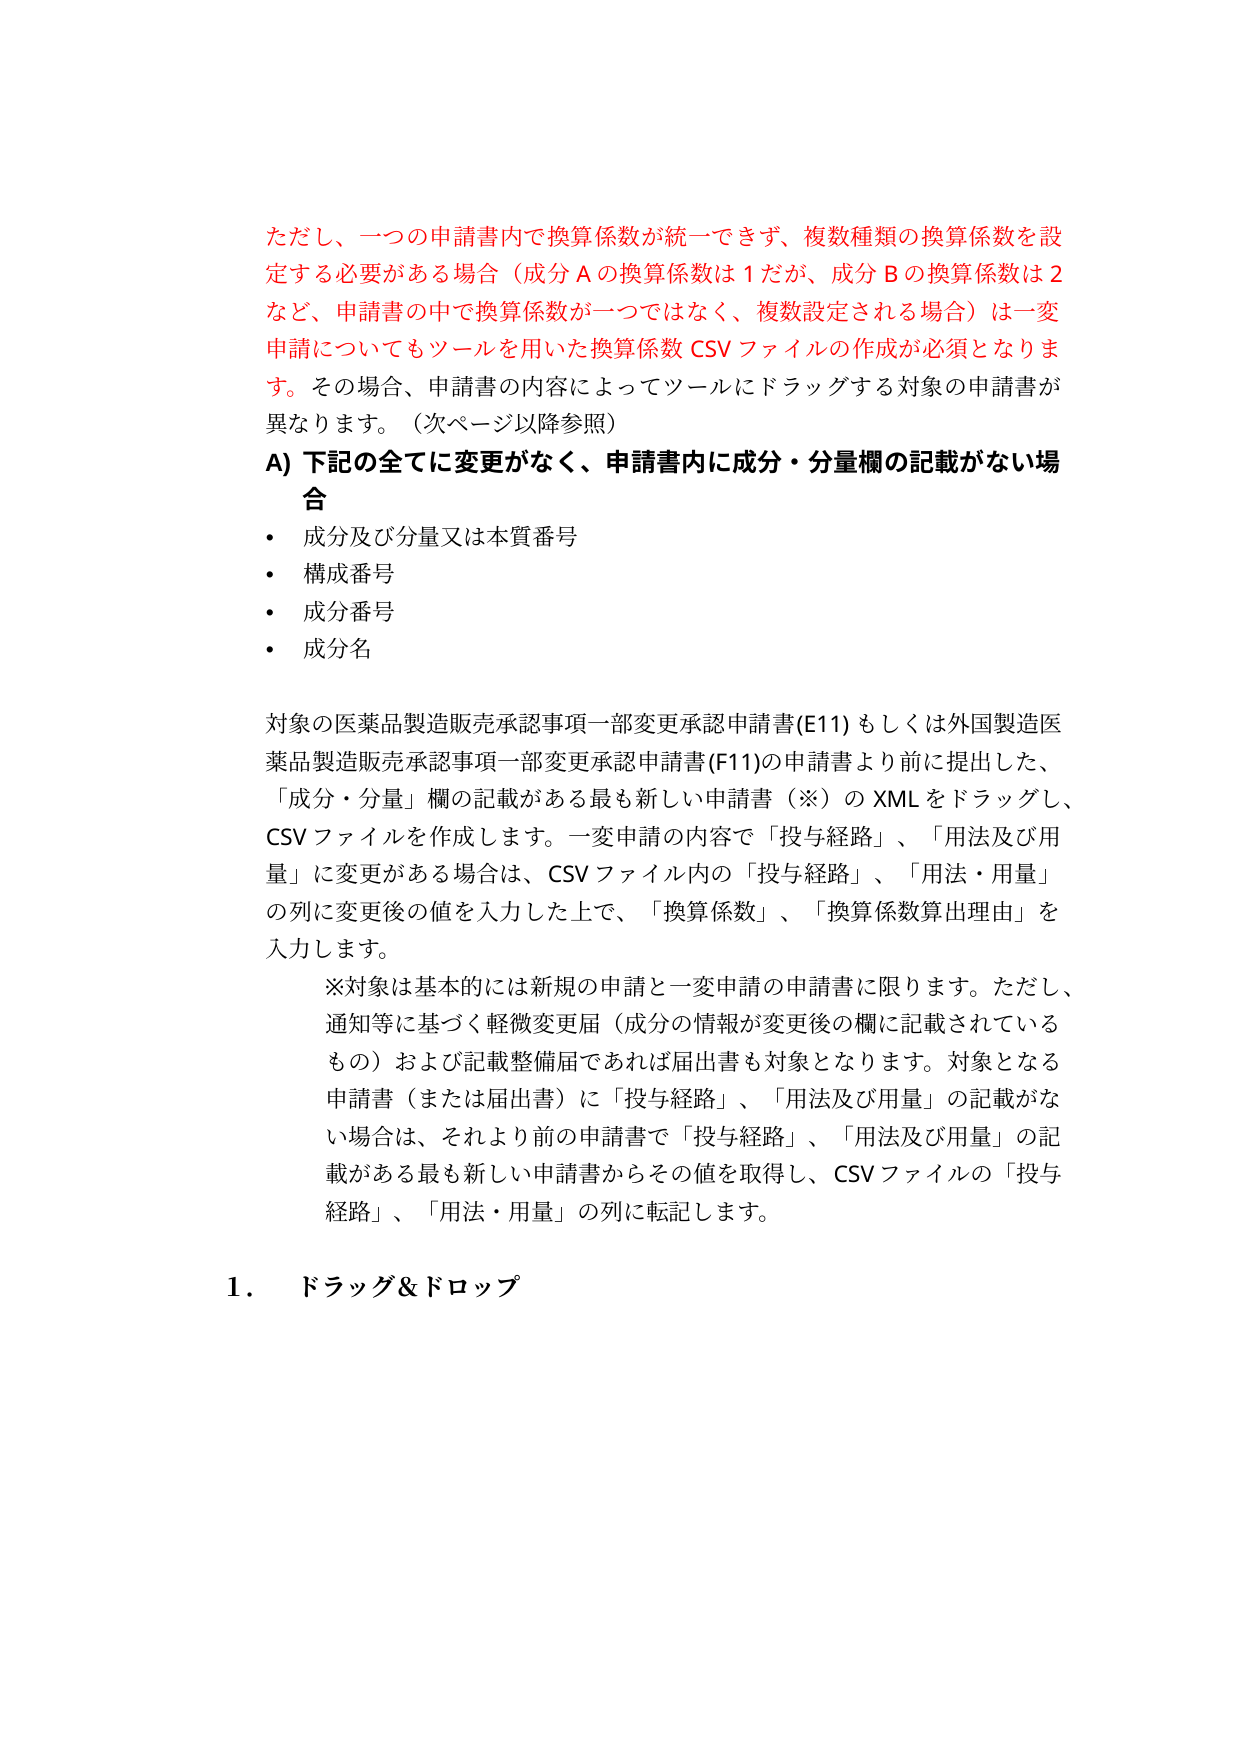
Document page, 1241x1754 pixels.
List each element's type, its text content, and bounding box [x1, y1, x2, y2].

subtitle 下記の全てに変更がなく、申請書内に成分・分量欄の記載がない場合 [265, 442, 1063, 517]
text 対象の医薬品製造販売承認事項一部変更承認申請書(E11) もしくは外国製造医薬品製造販売承認事項一部変更承認申請書(F11)の申請書より前に提出した、「成分・分量」欄の記載がある最も新しい申請書（※）のXMLをドラッグし、CSVファイルを作成します。一変申請の内容で「投与経路」、「用法及び用量」に変更がある場合は、CSVファイル内の「投与経路」、「用法・用量」の列に変更後の値を入力した上で、「換算係数」、「換算係数算出理由」を入力します。 [266, 704, 1063, 967]
list 成分番号 [266, 592, 1063, 629]
list 成分名 [266, 629, 1063, 667]
list 構成番号 [266, 554, 1063, 592]
list ただし、一つの申請書内で換算係数が統一できず、複数種類の換算係数を設定する必要がある場合（成分Aの換算係数は1だが、成分Bの換算係数は2など、申請書の中で換算係数が一つではなく、複数設定される場合）は一変申請についてもツールを用いた換算係数CSVファイルの作成が必須となります。その場合、申請書の内容によってツールにドラッグする対象の申請書が異なります。（次ページ以降参照） [265, 217, 1063, 442]
text ※対象は基本的には新規の申請と一変申請の申請書に限ります。ただし、通知等に基づく軽微変更届（成分の情報が変更後の欄に記載されているもの）および記載整備届であれば届出書も対象となります。対象となる申請書（または届出書）に「投与経路」、「用法及び用量」の記載がない場合は、それより前の申請書で「投与経路」、「用法及び用量」の記載がある最も新しい申請書からその値を取得し、CSVファイルの「投与経路」、「用法・用量」の列に転記します。 [325, 967, 1063, 1229]
list ドラッグ＆ドロップ [221, 1267, 1063, 1304]
list 成分及び分量又は本質番号 [266, 517, 1063, 554]
